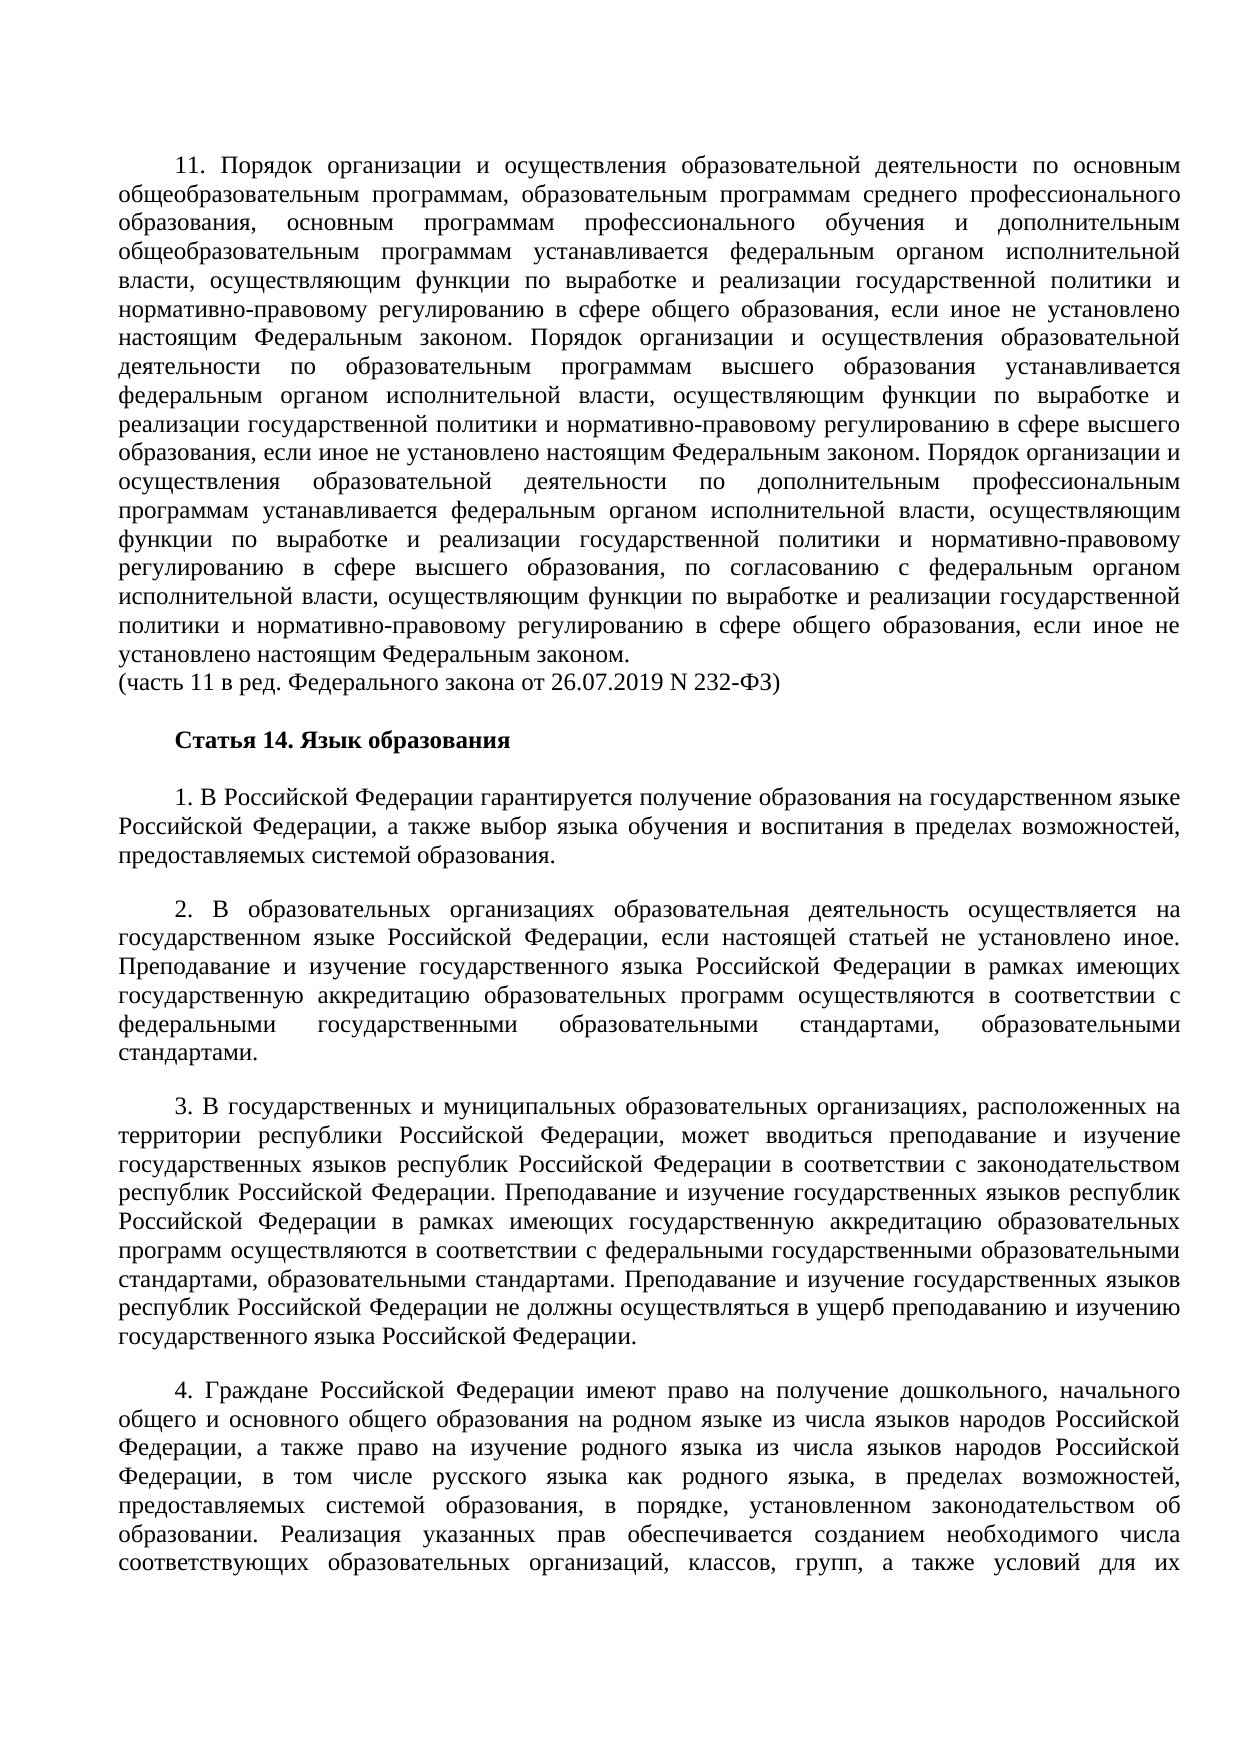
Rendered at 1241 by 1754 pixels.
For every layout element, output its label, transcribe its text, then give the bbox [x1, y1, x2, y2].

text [118, 1375, 1181, 1576]
text 2. В образовательных организациях образовательная деятельность осуществляется на государственном языке Российской Федерации, если настоящей статьей не установлено иное. Преподавание и изучение государственного языка Российской Федерации в рамках имеющих государственную аккредитацию образовательных программ осуществляются в соответствии с федеральными государственными образовательными стандартами, образовательными стандартами. [118, 894, 1181, 1066]
text 3. В государственных и муниципальных образовательных организациях, расположенных на территории республики Российской Федерации, может вводиться преподавание и изучение государственных языков республик Российской Федерации в соответствии с законодательством республик Российской Федерации. Преподавание и изучение государственных языков республик Российской Федерации в рамках имеющих государственную аккредитацию образовательных программ осуществляются в соответствии с федеральными государственными образовательными стандартами, образовательными стандартами. Преподавание и изучение государственных языков республик Российской Федерации не должны осуществляться в ущерб преподаванию и изучению государственного языка Российской Федерации. [118, 1091, 1181, 1350]
title Статья 14. Язык образования [118, 725, 1181, 754]
text 1. В Российской Федерации гарантируется получение образования на государственном языке Российской Федерации, а также выбор языка обучения и воспитания в пределах возможностей, предоставляемых системой образования. [118, 782, 1181, 869]
text 11. Порядок организации и осуществления образовательной деятельности по основным общеобразовательным программам, образовательным программам среднего профессионального образования, основным программам профессионального обучения и дополнительным общеобразовательным программам устанавливается федеральным органом исполнительной власти, осуществляющим функции по выработке и реализации государственной политики и нормативно-правовому регулированию в сфере общего образования, если иное не установлено настоящим Федеральным законом. Порядок организации и осуществления образовательной деятельности по образовательным программам высшего образования устанавливается федеральным органом исполнительной власти, осуществляющим функции по выработке и реализации государственной политики и нормативно-правовому регулированию в сфере высшего образования, если иное не установлено настоящим Федеральным законом. Порядок организации и осуществления образовательной деятельности по дополнительным профессиональным программам устанавливается федеральным органом исполнительной власти, осуществляющим функции по выработке и реализации государственной политики и нормативно-правовому регулированию в сфере высшего образования, по согласованию с федеральным органом исполнительной власти, осуществляющим функции по выработке и реализации государственной политики и нормативно-правовому регулированию в сфере общего образования, если иное не установлено настоящим Федеральным законом. [118, 150, 1181, 667]
text (часть 11 в ред. Федерального закона от 26.07.2019 N 232-ФЗ) [118, 667, 1181, 696]
